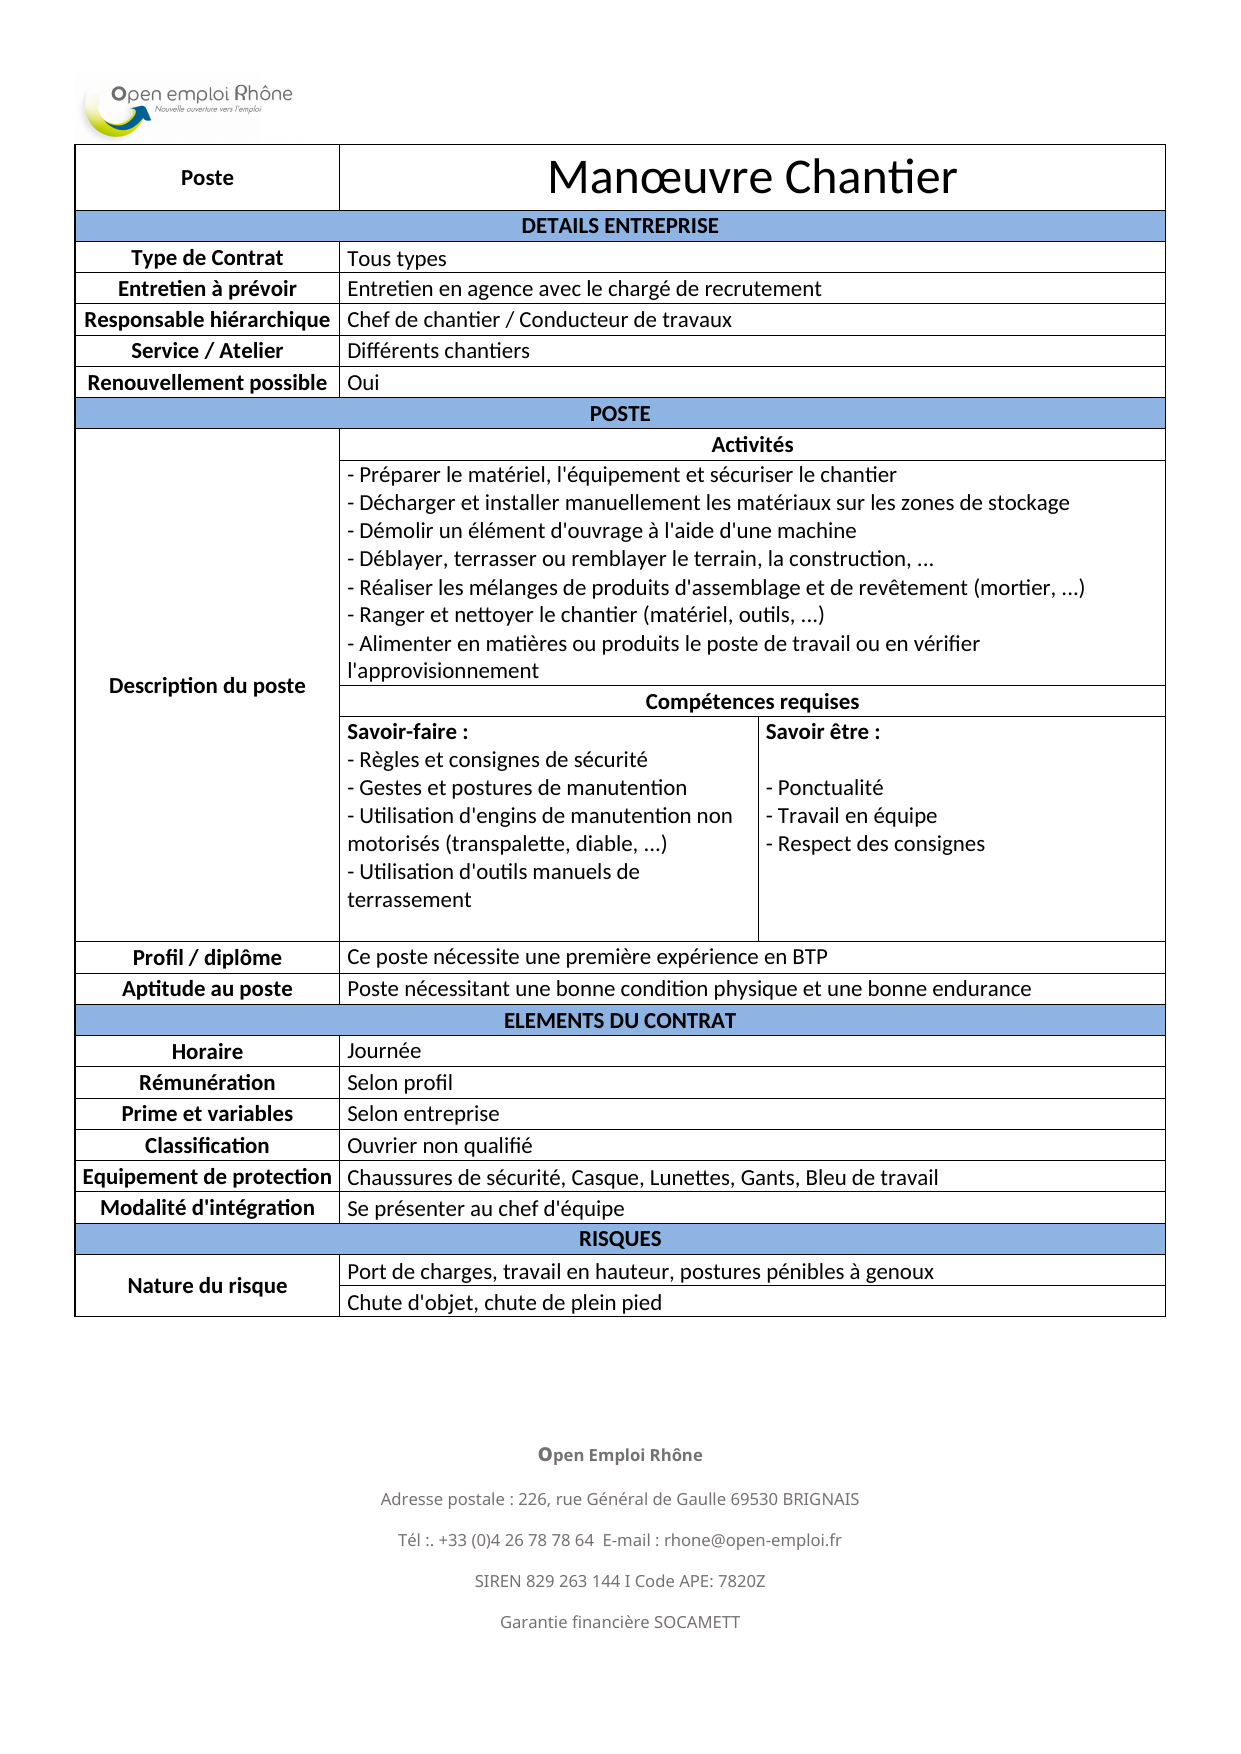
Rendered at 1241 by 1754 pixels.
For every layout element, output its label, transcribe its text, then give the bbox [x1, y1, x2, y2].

table_cell Prime et variables [76, 1099, 339, 1129]
table_cell Chef de chantier / Conducteur de travaux [340, 304, 1165, 334]
table_cell Port de charges, travail en hauteur, postures pénibles à genoux [340, 1255, 1165, 1285]
table_cell Activités [340, 429, 1165, 459]
table_cell RISQUES [76, 1224, 1165, 1254]
table_cell Ce poste nécessite une première expérience en BTP [340, 942, 1165, 972]
table_cell Différents chantiers [340, 336, 1165, 366]
table_cell Modalité d'intégration [76, 1192, 339, 1222]
table_cell Description du poste [76, 429, 339, 941]
table_cell Equipement de protection [76, 1161, 339, 1191]
table_cell POSTE [76, 398, 1165, 428]
table_cell Type de Contrat [76, 242, 339, 272]
table_header Manœuvre Chantier [340, 145, 1165, 209]
table_cell Aptitude au poste [76, 974, 339, 1004]
table_cell Responsable hiérarchique [76, 304, 339, 334]
table_cell Selon profil [340, 1067, 1165, 1097]
table_cell ELEMENTS DU CONTRAT [76, 1005, 1165, 1035]
table_cell - Préparer le matériel, l'équipement et sécuriser le chantier - Décharger et installer manuellement les matériaux sur les zones de stockage - Démolir un élément d'ouvrage à l'aide d'une machine - Déblayer, terrasser ou remblayer le terrain, la construction, ... - Réaliser les mélanges de produits d'assemblage et de revêtement (mortier, ...) - Ranger et nettoyer le chantier (matériel, outils, ...) - Alimenter en matières ou produits le poste de travail ou en vérifier l'approvisionnement [340, 461, 1165, 685]
table_cell Renouvellement possible [76, 367, 339, 397]
table_cell Ouvrier non qualifié [340, 1130, 1165, 1160]
table_cell Chute d'objet, chute de plein pied [340, 1286, 1165, 1316]
table_cell Profil / diplôme [76, 942, 339, 972]
table_cell Se présenter au chef d'équipe [340, 1192, 1165, 1222]
table_cell Chaussures de sécurité, Casque, Lunettes, Gants, Bleu de travail [340, 1161, 1165, 1191]
table_cell Rémunération [76, 1067, 339, 1097]
table_cell Poste nécessitant une bonne condition physique et une bonne endurance [340, 974, 1165, 1004]
table_cell Journée [340, 1036, 1165, 1066]
table_header Poste [76, 145, 339, 209]
table_cell Selon entreprise [340, 1099, 1165, 1129]
picture [75, 73, 305, 144]
table_cell Entretien en agence avec le chargé de recrutement [340, 273, 1165, 303]
table_cell Savoir-faire : - Règles et consignes de sécurité - Gestes et postures de manutention - Utilisation d'engins de manutention non motorisés (transpalette, diable, ...) - Utilisation d'outils manuels de terrassement [340, 717, 758, 941]
table_cell Nature du risque [76, 1255, 339, 1316]
table_cell DETAILS ENTREPRISE [76, 211, 1165, 241]
table_cell Oui [340, 367, 1165, 397]
table_cell Savoir être : - Ponctualité - Travail en équipe - Respect des consignes [759, 717, 1165, 941]
table_cell Compétences requises [340, 686, 1165, 716]
table_cell Service / Atelier [76, 336, 339, 366]
table_cell Entretien à prévoir [76, 273, 339, 303]
table_cell Classification [76, 1130, 339, 1160]
table_cell Horaire [76, 1036, 339, 1066]
table_cell Tous types [340, 242, 1165, 272]
